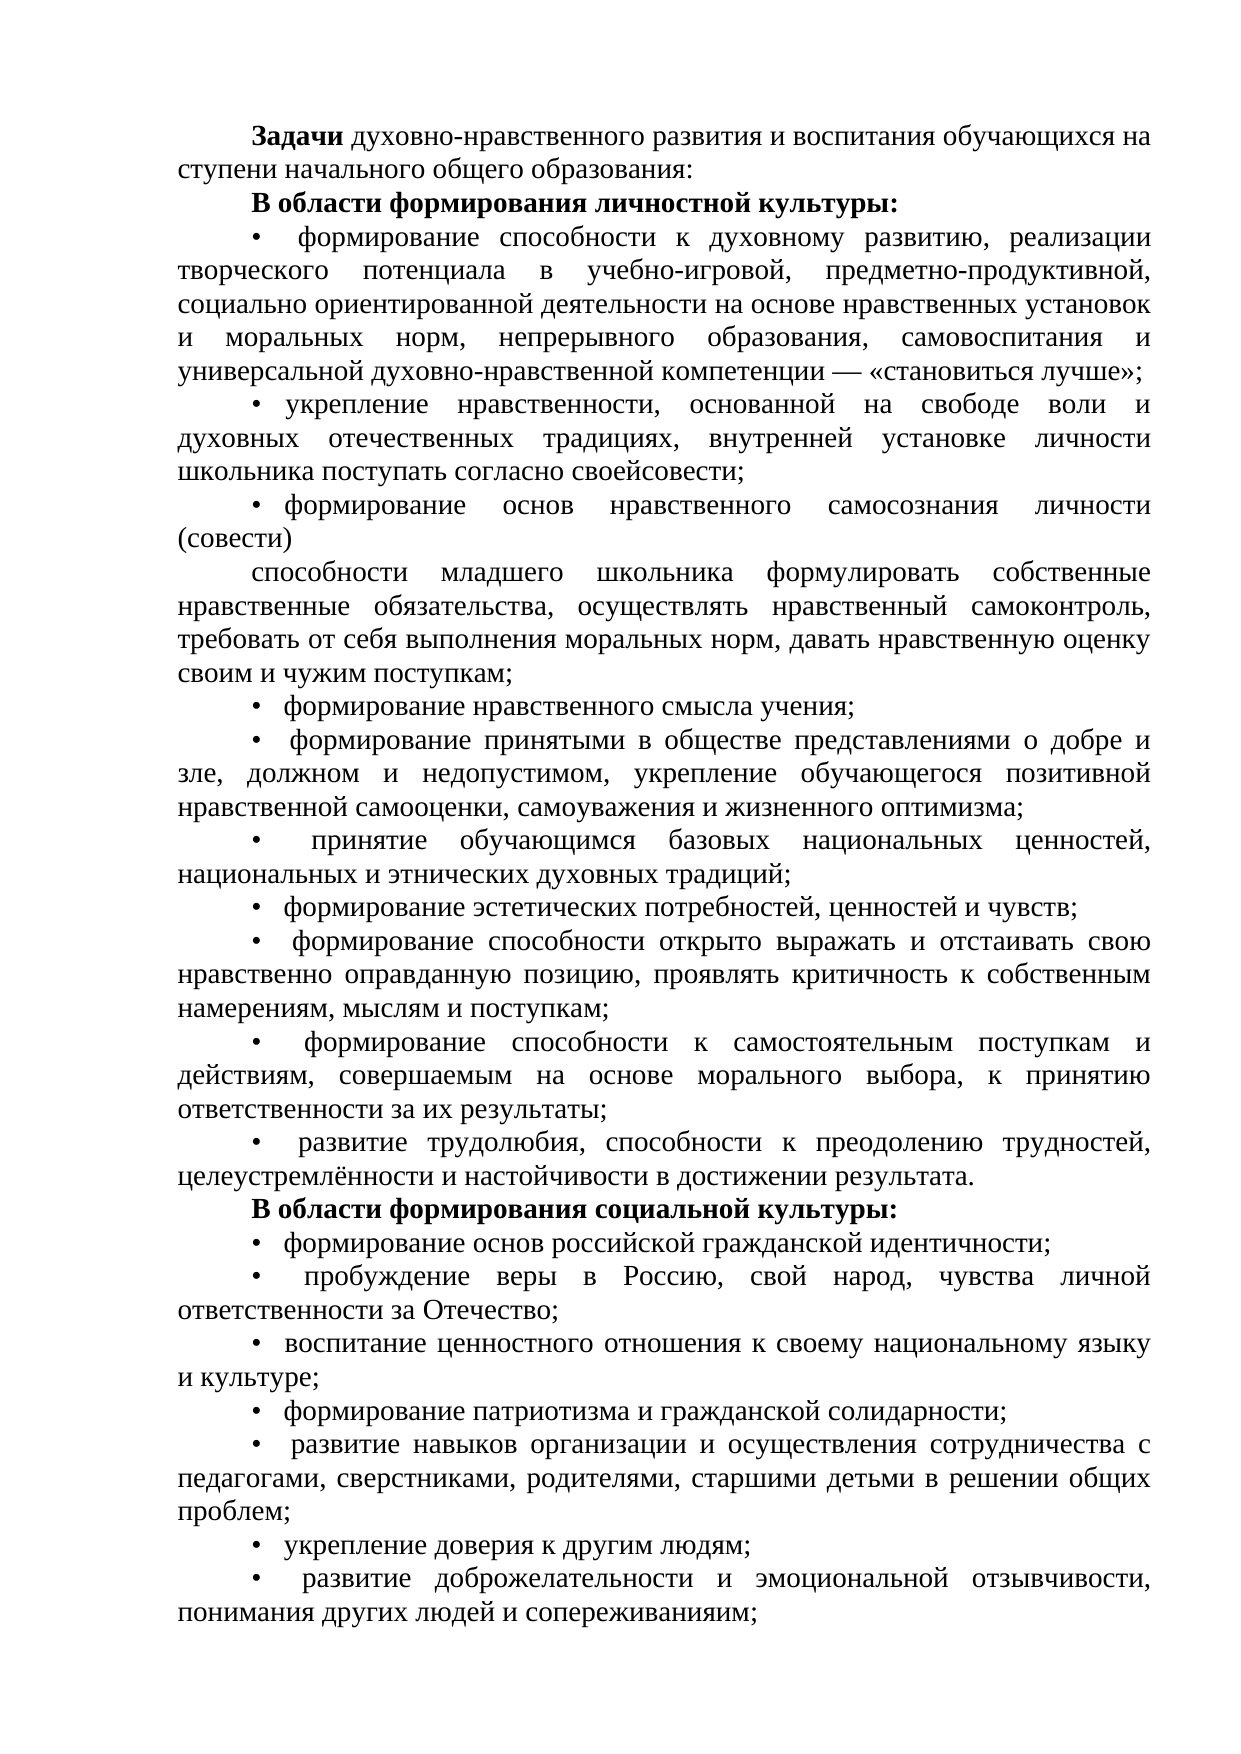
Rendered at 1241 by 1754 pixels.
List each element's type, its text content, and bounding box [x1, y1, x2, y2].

list развитие навыков организации и осуществления сотрудничества с педагогами, сверстниками, родителями, старшими детьми в решении общих проблем; [177, 1426, 1152, 1527]
text В области формирования социальной культуры: [177, 1191, 1152, 1225]
list развитие трудолюбия, способности к преодолению трудностей, целеустремлённости и настойчивости в достижении результата. [177, 1124, 1152, 1191]
list принятие обучающимся базовых национальных ценностей, национальных и этнических духовных традиций; [177, 822, 1152, 889]
list формирование эстетических потребностей, ценностей и чувств; [177, 889, 1152, 923]
list развитие доброжелательности и эмоциональной отзывчивости, понимания других людей и сопереживанияим; [177, 1560, 1152, 1627]
list формирование способности к духовному развитию, реализации творческого потенциала в учебно-игровой, предметно-продуктивной, социально ориентированной деятельности на основе нравственных установок и моральных норм, непрерывного образования, самовоспитания и универсальной духовно-нравственной компетенции — «становиться лучше»; [177, 219, 1152, 386]
list способности младшего школьника формулировать собственные нравственные обязательства, осуществлять нравственный самоконтроль, требовать от себя выполнения моральных норм, давать нравственную оценку своим и чужим поступкам; [177, 554, 1152, 688]
list укрепление нравственности, основанной на свободе воли и духовных отечественных традициях, внутренней установке личности школьника поступать согласно своейсовести; [177, 386, 1152, 487]
list формирование принятыми в обществе представлениями о добре и зле, должном и недопустимом, укрепление обучающегося позитивной нравственной самооценки, самоуважения и жизненного оптимизма; [177, 722, 1152, 822]
list формирование способности к самостоятельным поступкам и действиям, совершаемым на основе морального выбора, к принятию ответственности за их результаты; [177, 1024, 1152, 1124]
list формирование патриотизма и гражданской солидарности; [177, 1393, 1152, 1426]
text В области формирования личностной культуры: [177, 185, 1152, 219]
list формирование основ российской гражданской идентичности; [177, 1225, 1152, 1258]
list формирование основ нравственного самосознания личности (совести) [177, 487, 1152, 554]
list формирование нравственного смысла учения; [177, 688, 1152, 722]
list укрепление доверия к другим людям; [177, 1527, 1152, 1560]
list формирование способности открыто выражать и отстаивать свою нравственно оправданную позицию, проявлять критичность к собственным намерениям, мыслям и поступкам; [177, 923, 1152, 1024]
text Задачи духовно-нравственного развития и воспитания обучающихся на ступени начального общего образования: [177, 118, 1152, 185]
list воспитание ценностного отношения к своему национальному языку и культуре; [177, 1326, 1152, 1393]
list пробуждение веры в Россию, свой народ, чувства личной ответственности за Отечество; [177, 1258, 1152, 1326]
